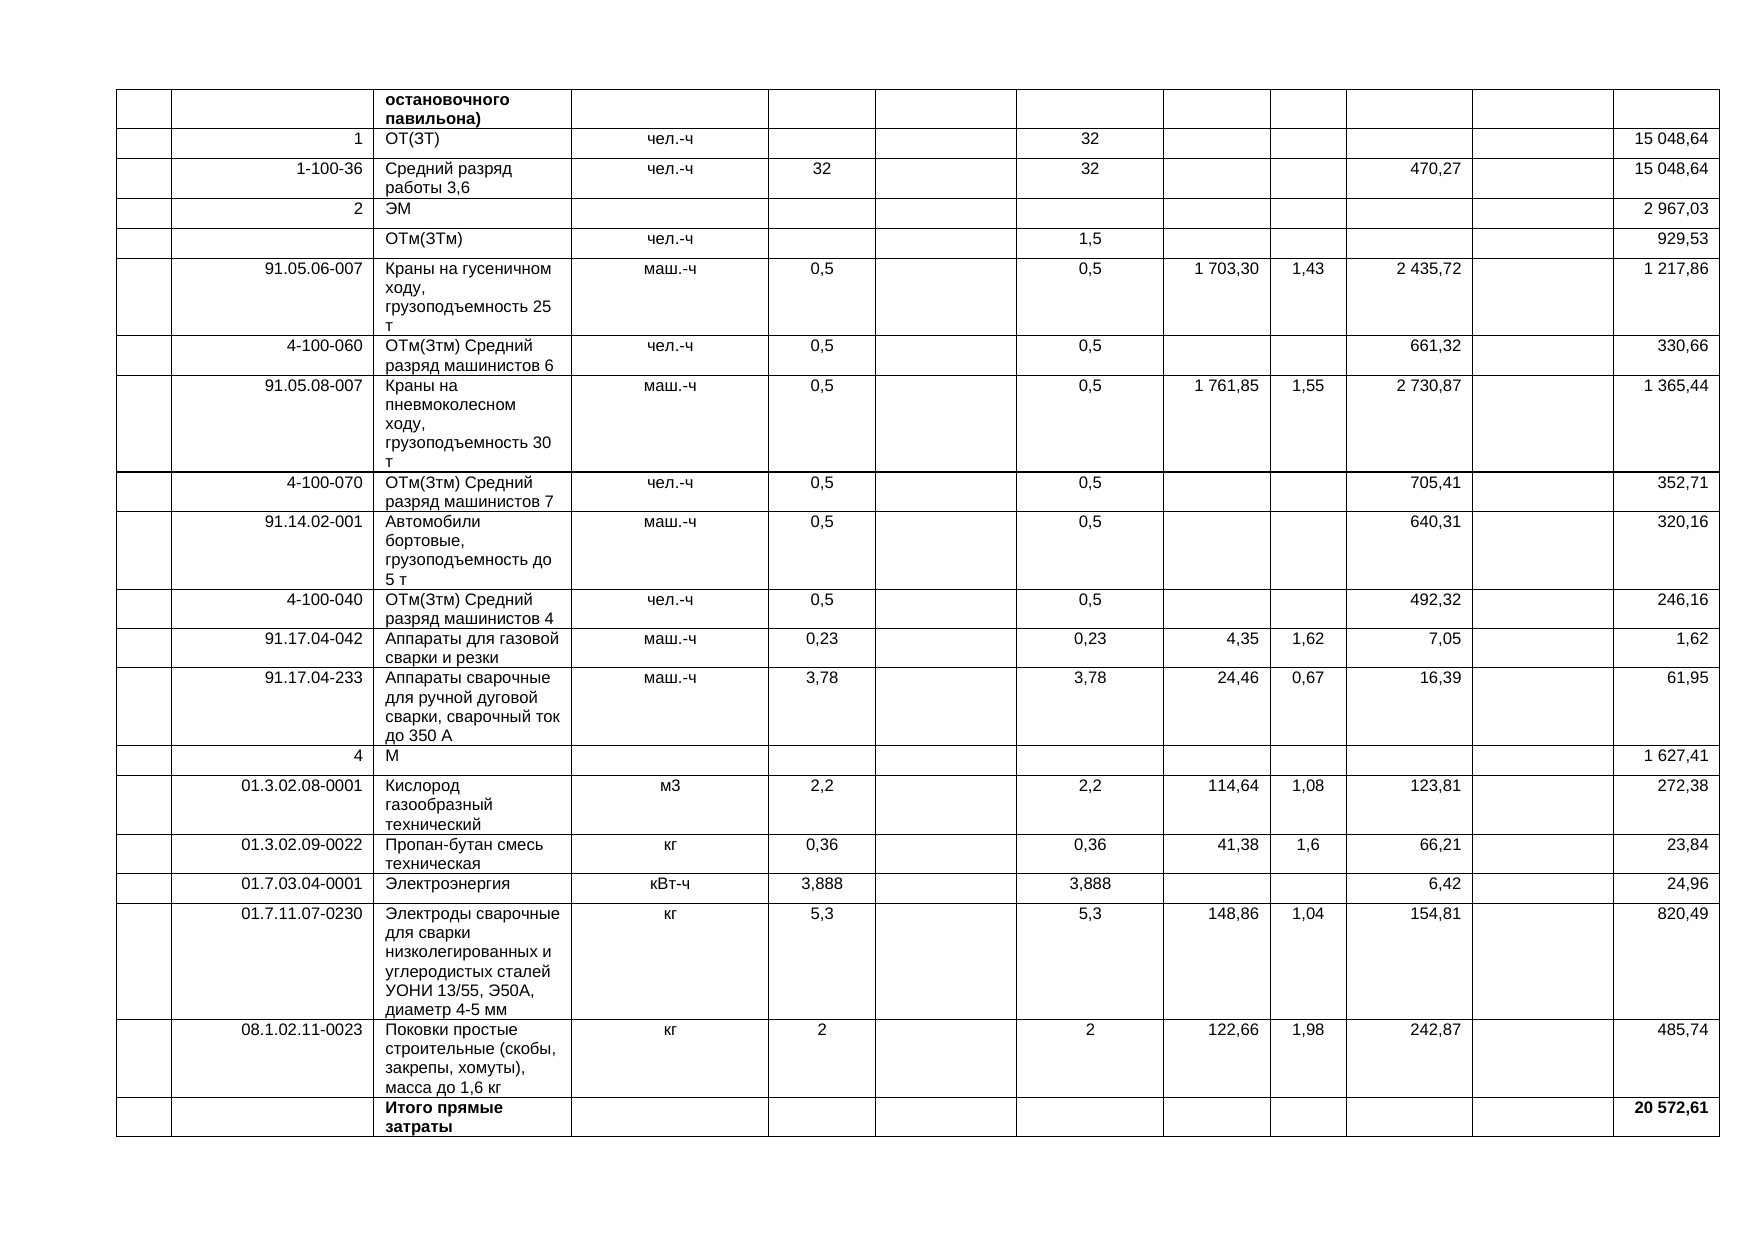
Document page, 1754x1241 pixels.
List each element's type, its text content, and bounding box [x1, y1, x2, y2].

table_cell 1,04 [1271, 904, 1346, 1019]
table_cell 1,62 [1271, 629, 1346, 667]
table_cell 154,81 [1347, 904, 1472, 1019]
table_cell [117, 629, 171, 667]
table_cell [1164, 512, 1270, 588]
table_cell 13 [117, 90, 171, 128]
table_cell маш.-ч [572, 376, 768, 471]
table_cell 4-100-060 [172, 336, 373, 374]
table_cell 1 365,44 [1614, 376, 1719, 471]
table_cell [1017, 746, 1163, 775]
table_cell 91.14.02-001 [172, 512, 373, 588]
table_cell 0,5 [1017, 473, 1163, 511]
table_cell 2 [769, 1020, 875, 1097]
table_cell 01.3.02.08-0001 [172, 776, 373, 833]
table_cell [1271, 199, 1346, 227]
table_cell [1271, 229, 1346, 257]
table_cell 2,2 [769, 776, 875, 833]
table_cell ОТм(Зтм) Средний разряд машинистов 7 [374, 473, 571, 511]
table_cell 0,5 [769, 473, 875, 511]
table_cell [1347, 90, 1472, 128]
table_cell 148,86 [1164, 904, 1270, 1019]
table_cell [1473, 199, 1613, 227]
table_cell 6,42 [1347, 874, 1472, 903]
table_cell 272,38 [1614, 776, 1719, 833]
table_cell [1473, 376, 1613, 471]
table_cell 122,66 [1164, 1020, 1270, 1097]
table_cell чел.-ч [572, 159, 768, 197]
table_cell чел.-ч [572, 336, 768, 374]
table_cell 0,5 [769, 376, 875, 471]
table_cell Поковки простые строительные (скобы, закрепы, хомуты), масса до 1,6 кг [374, 1020, 571, 1097]
table_cell 0,23 [1017, 629, 1163, 667]
table_cell кг [572, 1020, 768, 1097]
table_cell [1164, 159, 1270, 197]
table_cell 0,5 [1017, 259, 1163, 335]
table_cell [876, 159, 1016, 197]
table_cell чел.-ч [572, 473, 768, 511]
table_cell [1473, 629, 1613, 667]
table_cell кг [572, 904, 768, 1019]
table_cell 4-100-040 [172, 590, 373, 628]
table_cell 32 [1017, 129, 1163, 158]
table_cell 1,62 [1614, 629, 1719, 667]
table_cell 242,87 [1347, 1020, 1472, 1097]
table_cell [876, 776, 1016, 833]
table_cell [1473, 835, 1613, 873]
table_cell [117, 904, 171, 1019]
table_cell [117, 199, 171, 227]
table_cell Кислород газообразный технический [374, 776, 571, 833]
table_cell 0,36 [1017, 835, 1163, 873]
table_cell 2 [1017, 1020, 1163, 1097]
table_cell [876, 590, 1016, 628]
table_cell [1473, 259, 1613, 335]
table_cell [876, 512, 1016, 588]
table_cell 4-100-070 [172, 473, 373, 511]
table_cell [1473, 229, 1613, 257]
table_cell Аппараты сварочные для ручной дуговой сварки, сварочный ток до 350 А [374, 668, 571, 745]
table_cell Краны на гусеничном ходу, грузоподъемность 25 т [374, 259, 571, 335]
table_cell 32 [1017, 159, 1163, 197]
table_cell 2 967,03 [1614, 199, 1719, 227]
table_cell 2 730,87 [1347, 376, 1472, 471]
table_cell [876, 473, 1016, 511]
table_cell 91.05.08-007 [172, 376, 373, 471]
table_cell маш.-ч [572, 512, 768, 588]
table_cell 91.17.04-042 [172, 629, 373, 667]
table_cell 15 048,64 [1614, 159, 1719, 197]
table_cell [1473, 904, 1613, 1019]
table_cell [1271, 746, 1346, 775]
table_cell 16,39 [1347, 668, 1472, 745]
table_cell 1,55 [1271, 376, 1346, 471]
table_cell [172, 229, 373, 257]
table_cell 20 572,61 [1614, 1098, 1719, 1136]
table_cell ОТм(Зтм) Средний разряд машинистов 4 [374, 590, 571, 628]
table_cell 1,6 [1271, 835, 1346, 873]
table_cell 01.7.03.04-0001 [172, 874, 373, 903]
table_cell 320,16 [1614, 512, 1719, 588]
table_cell маш.-ч [572, 668, 768, 745]
table_cell ЭМ [374, 199, 571, 227]
table_cell 1 [172, 129, 373, 158]
table_cell 1 627,41 [1614, 746, 1719, 775]
table_cell 2,2 [1017, 776, 1163, 833]
table_cell 485,74 [1614, 1020, 1719, 1097]
table_cell [117, 835, 171, 873]
table_cell 123,81 [1347, 776, 1472, 833]
table_cell [769, 199, 875, 227]
table_cell [1473, 668, 1613, 745]
table_cell [1473, 512, 1613, 588]
table_cell 91.17.04-233 [172, 668, 373, 745]
table_cell [876, 629, 1016, 667]
table_cell [1473, 874, 1613, 903]
table_cell [1164, 229, 1270, 257]
table_cell шт [572, 90, 768, 128]
table_cell 5,3 [769, 904, 875, 1019]
table_cell [1347, 746, 1472, 775]
table_cell 820,49 [1614, 904, 1719, 1019]
table_cell 1 [876, 90, 1016, 128]
table_cell [1164, 199, 1270, 227]
table_cell [1473, 590, 1613, 628]
table_cell 1 [769, 90, 875, 128]
table_cell 0,5 [1017, 376, 1163, 471]
table_cell [1164, 90, 1270, 128]
table_cell 0,5 [769, 259, 875, 335]
table_cell [876, 376, 1016, 471]
table_cell 470,27 [1347, 159, 1472, 197]
table_cell 246,16 [1614, 590, 1719, 628]
table_cell Электроды сварочные для сварки низколегированных и углеродистых сталей УОНИ 13/55, Э50А, диаметр 4-5 мм [374, 904, 571, 1019]
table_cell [172, 90, 373, 128]
table_cell 330,66 [1614, 336, 1719, 374]
table_cell [117, 512, 171, 588]
table_cell [769, 1098, 875, 1136]
table_cell [1017, 1098, 1163, 1136]
table_cell чел.-ч [572, 590, 768, 628]
table_cell [1271, 336, 1346, 374]
table_cell [117, 259, 171, 335]
table_cell 0,5 [1017, 336, 1163, 374]
table_cell [117, 668, 171, 745]
table_cell 1 217,86 [1614, 259, 1719, 335]
table_cell чел.-ч [572, 129, 768, 158]
table_cell 15 048,64 [1614, 129, 1719, 158]
table_cell [876, 1020, 1016, 1097]
table_cell [572, 746, 768, 775]
table_cell 1 761,85 [1164, 376, 1270, 471]
table_cell [876, 129, 1016, 158]
table_cell [1473, 159, 1613, 197]
table_cell [1271, 473, 1346, 511]
table_cell 1,5 [1017, 229, 1163, 257]
table_cell [117, 1098, 171, 1136]
table_cell [769, 229, 875, 257]
table_cell [1614, 90, 1719, 128]
table_cell [117, 473, 171, 511]
table_cell 4,35 [1164, 629, 1270, 667]
table_cell Итого прямые затраты [374, 1098, 571, 1136]
table_cell [117, 376, 171, 471]
table_cell [876, 336, 1016, 374]
table_cell [1473, 746, 1613, 775]
table_cell маш.-ч [572, 259, 768, 335]
table_cell [1347, 129, 1472, 158]
table_cell 1,98 [1271, 1020, 1346, 1097]
table_cell [1271, 874, 1346, 903]
table_cell 661,32 [1347, 336, 1472, 374]
table_cell [572, 1098, 768, 1136]
table_cell [876, 199, 1016, 227]
table_cell [1271, 1098, 1346, 1136]
table_cell 32 [769, 159, 875, 197]
table_cell [1473, 473, 1613, 511]
table_cell кг [572, 835, 768, 873]
table_cell 66,21 [1347, 835, 1472, 873]
table_cell 61,95 [1614, 668, 1719, 745]
table_cell Пропан-бутан смесь техническая [374, 835, 571, 873]
table_cell 929,53 [1614, 229, 1719, 257]
table_cell 3,888 [769, 874, 875, 903]
table_cell [117, 1020, 171, 1097]
table_cell Аппараты для газовой сварки и резки [374, 629, 571, 667]
table_cell 705,41 [1347, 473, 1472, 511]
table_cell [769, 746, 875, 775]
table_cell [1473, 1098, 1613, 1136]
table_cell [1164, 874, 1270, 903]
table_cell [1271, 512, 1346, 588]
table_cell 1 703,30 [1164, 259, 1270, 335]
table_cell 2 435,72 [1347, 259, 1472, 335]
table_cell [374, 90, 571, 128]
table_cell 23,84 [1614, 835, 1719, 873]
table_cell [1271, 90, 1346, 128]
table_cell 3,78 [769, 668, 875, 745]
table_cell 0,5 [769, 512, 875, 588]
table_cell 7,05 [1347, 629, 1472, 667]
table_cell [1017, 199, 1163, 227]
table_cell 0,23 [769, 629, 875, 667]
table_cell [1164, 336, 1270, 374]
table_cell 2 [172, 199, 373, 227]
table_cell [117, 746, 171, 775]
table_cell 0,5 [769, 336, 875, 374]
table_cell [1271, 590, 1346, 628]
table_cell 24,96 [1614, 874, 1719, 903]
table_cell чел.-ч [572, 229, 768, 257]
table_cell ОТм(ЗТм) [374, 229, 571, 257]
table_cell [172, 1098, 373, 1136]
table_cell [1271, 129, 1346, 158]
table_cell [117, 590, 171, 628]
table_cell 01.3.02.09-0022 [172, 835, 373, 873]
table_cell 5,3 [1017, 904, 1163, 1019]
table_cell 0,5 [1017, 512, 1163, 588]
table_cell [1473, 776, 1613, 833]
table_cell Автомобили бортовые, грузоподъемность до 5 т [374, 512, 571, 588]
table_cell 492,32 [1347, 590, 1472, 628]
table_cell [1347, 229, 1472, 257]
table_cell 1-100-36 [172, 159, 373, 197]
table_cell 3,78 [1017, 668, 1163, 745]
table_cell 640,31 [1347, 512, 1472, 588]
table_cell [1473, 129, 1613, 158]
table_cell [1473, 1020, 1613, 1097]
table_cell 0,5 [769, 590, 875, 628]
table_cell [876, 835, 1016, 873]
table_cell [572, 199, 768, 227]
table_cell Краны на пневмоколесном ходу, грузоподъемность 30 т [374, 376, 571, 471]
table_cell ОТм(Зтм) Средний разряд машинистов 6 [374, 336, 571, 374]
table_cell [876, 229, 1016, 257]
table_cell 352,71 [1614, 473, 1719, 511]
table_cell [876, 668, 1016, 745]
table_cell [876, 1098, 1016, 1136]
table_cell маш.-ч [572, 629, 768, 667]
table_cell м3 [572, 776, 768, 833]
table_cell 0,67 [1271, 668, 1346, 745]
table_cell [117, 776, 171, 833]
table_cell М [374, 746, 571, 775]
table_cell 24,46 [1164, 668, 1270, 745]
table_cell [1164, 1098, 1270, 1136]
table_cell 3,888 [1017, 874, 1163, 903]
table_cell [1473, 90, 1613, 128]
table_cell [876, 874, 1016, 903]
table_cell [117, 874, 171, 903]
table_cell [1164, 129, 1270, 158]
table_cell 114,64 [1164, 776, 1270, 833]
table_cell [1271, 159, 1346, 197]
table_cell [117, 336, 171, 374]
table_cell [1164, 746, 1270, 775]
table_cell 4 [172, 746, 373, 775]
table_cell 1,43 [1271, 259, 1346, 335]
table_cell 1,08 [1271, 776, 1346, 833]
table_cell 0,36 [769, 835, 875, 873]
table_cell [876, 904, 1016, 1019]
table_cell [1164, 590, 1270, 628]
table_cell [1347, 1098, 1472, 1136]
table_cell [1347, 199, 1472, 227]
table_cell [117, 129, 171, 158]
table_cell [1473, 336, 1613, 374]
table_cell [769, 129, 875, 158]
table_cell 08.1.02.11-0023 [172, 1020, 373, 1097]
table_cell Средний разряд работы 3,6 [374, 159, 571, 197]
table_cell [1164, 473, 1270, 511]
table_cell 41,38 [1164, 835, 1270, 873]
table_cell кВт-ч [572, 874, 768, 903]
table_cell 0,5 [1017, 590, 1163, 628]
table_cell ОТ(ЗТ) [374, 129, 571, 158]
table_cell [117, 229, 171, 257]
table_cell [876, 259, 1016, 335]
table_cell 91.05.06-007 [172, 259, 373, 335]
table_cell [117, 159, 171, 197]
table_cell [876, 746, 1016, 775]
table_cell Электроэнергия [374, 874, 571, 903]
table_cell 1 [1017, 90, 1163, 128]
table_cell 01.7.11.07-0230 [172, 904, 373, 1019]
